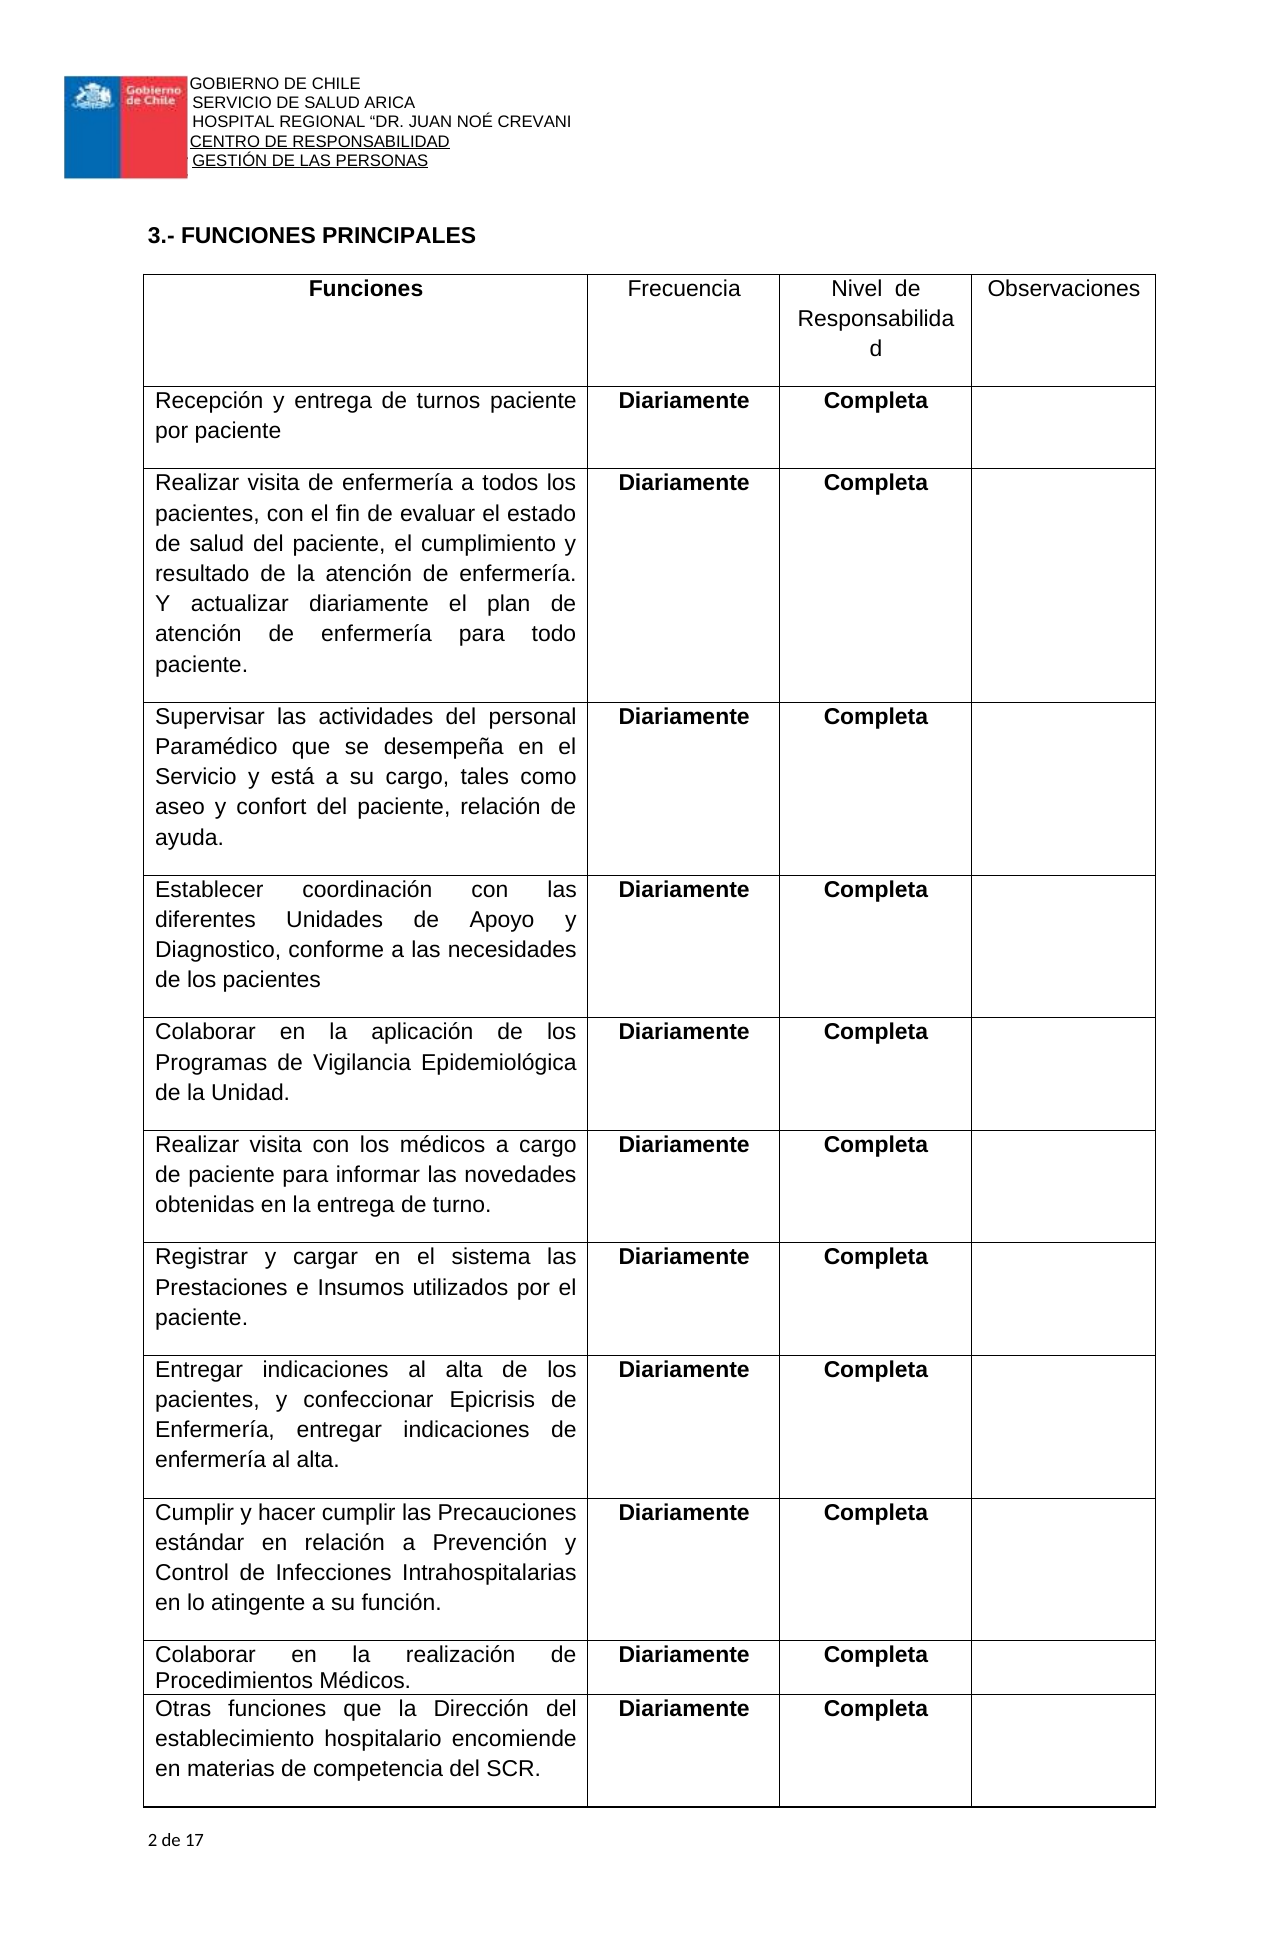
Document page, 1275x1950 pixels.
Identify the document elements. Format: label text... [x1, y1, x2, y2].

table_cell Completa [780, 1356, 971, 1497]
table_header Frecuencia [588, 275, 779, 386]
table_cell Completa [780, 1499, 971, 1640]
table_cell Diariamente [588, 1695, 779, 1806]
table_cell Realizar visita con los médicos a cargo de paciente para informar las novedades obtenidas en la entrega de turno. [144, 1131, 587, 1242]
table_cell Otras funciones que la Dirección del establecimiento hospitalario encomiende en materias de competencia del SCR. [144, 1695, 587, 1806]
table_cell Diariamente [588, 703, 779, 874]
table_cell Supervisar las actividades del personal Paramédico que se desempeña en el Servicio y está a su cargo, tales como aseo y confort del paciente, relación de ayuda. [144, 703, 587, 874]
table_cell Diariamente [588, 1131, 779, 1242]
table_cell Completa [780, 1243, 971, 1355]
table_cell Diariamente [588, 876, 779, 1017]
table_cell Recepción y entrega de turnos paciente por paciente [144, 387, 587, 468]
table_cell Diariamente [588, 1641, 779, 1694]
table_cell Diariamente [588, 387, 779, 468]
table_cell [972, 1356, 1155, 1497]
table_cell Diariamente [588, 1243, 779, 1355]
table_cell Entregar indicaciones al alta de los pacientes, y confeccionar Epicrisis de Enfermería, entregar indicaciones de enfermería al alta. [144, 1356, 587, 1497]
table_header Nivel de Responsabilidad [780, 275, 971, 386]
table_cell Realizar visita de enfermería a todos los pacientes, con el fin de evaluar el estado de salud del paciente, el cumplimiento y resultado de la atención de enfermería. Y actualizar diariamente el plan de atención de enfermería para todo paciente. [144, 469, 587, 702]
table_cell Completa [780, 1131, 971, 1242]
table_cell [972, 1243, 1155, 1355]
table_cell Completa [780, 387, 971, 468]
table_cell [972, 1131, 1155, 1242]
table_cell [972, 1695, 1155, 1806]
table_cell Completa [780, 1695, 971, 1806]
table_cell [972, 876, 1155, 1017]
table_cell Completa [780, 703, 971, 874]
table_header Funciones [144, 275, 587, 386]
picture [63, 75, 188, 180]
table_cell [972, 469, 1155, 702]
table_cell Completa [780, 1641, 971, 1694]
table_cell Diariamente [588, 1499, 779, 1640]
table_cell Cumplir y hacer cumplir las Precauciones estándar en relación a Prevención y Control de Infecciones Intrahospitalarias en lo atingente a su función. [144, 1499, 587, 1640]
table_cell Diariamente [588, 1356, 779, 1497]
table_cell Completa [780, 1018, 971, 1130]
table_cell [972, 703, 1155, 874]
table_cell [972, 1499, 1155, 1640]
table_cell Diariamente [588, 469, 779, 702]
table_cell [972, 1641, 1155, 1694]
table_cell Diariamente [588, 1018, 779, 1130]
table_cell Completa [780, 876, 971, 1017]
table_cell Colaborar en la aplicación de los Programas de Vigilancia Epidemiológica de la Unidad. [144, 1018, 587, 1130]
table_cell Colaborar en la realización de Procedimientos Médicos. [144, 1641, 587, 1694]
table_header Observaciones [972, 275, 1155, 386]
table_cell [972, 1018, 1155, 1130]
table_cell Registrar y cargar en el sistema las Prestaciones e Insumos utilizados por el paciente. [144, 1243, 587, 1355]
table_cell [972, 387, 1155, 468]
table_cell Establecer coordinación con las diferentes Unidades de Apoyo y Diagnostico, conforme a las necesidades de los pacientes [144, 876, 587, 1017]
text 3.- FUNCIONES PRINCIPALES [148, 222, 1152, 249]
table_cell Completa [780, 469, 971, 702]
